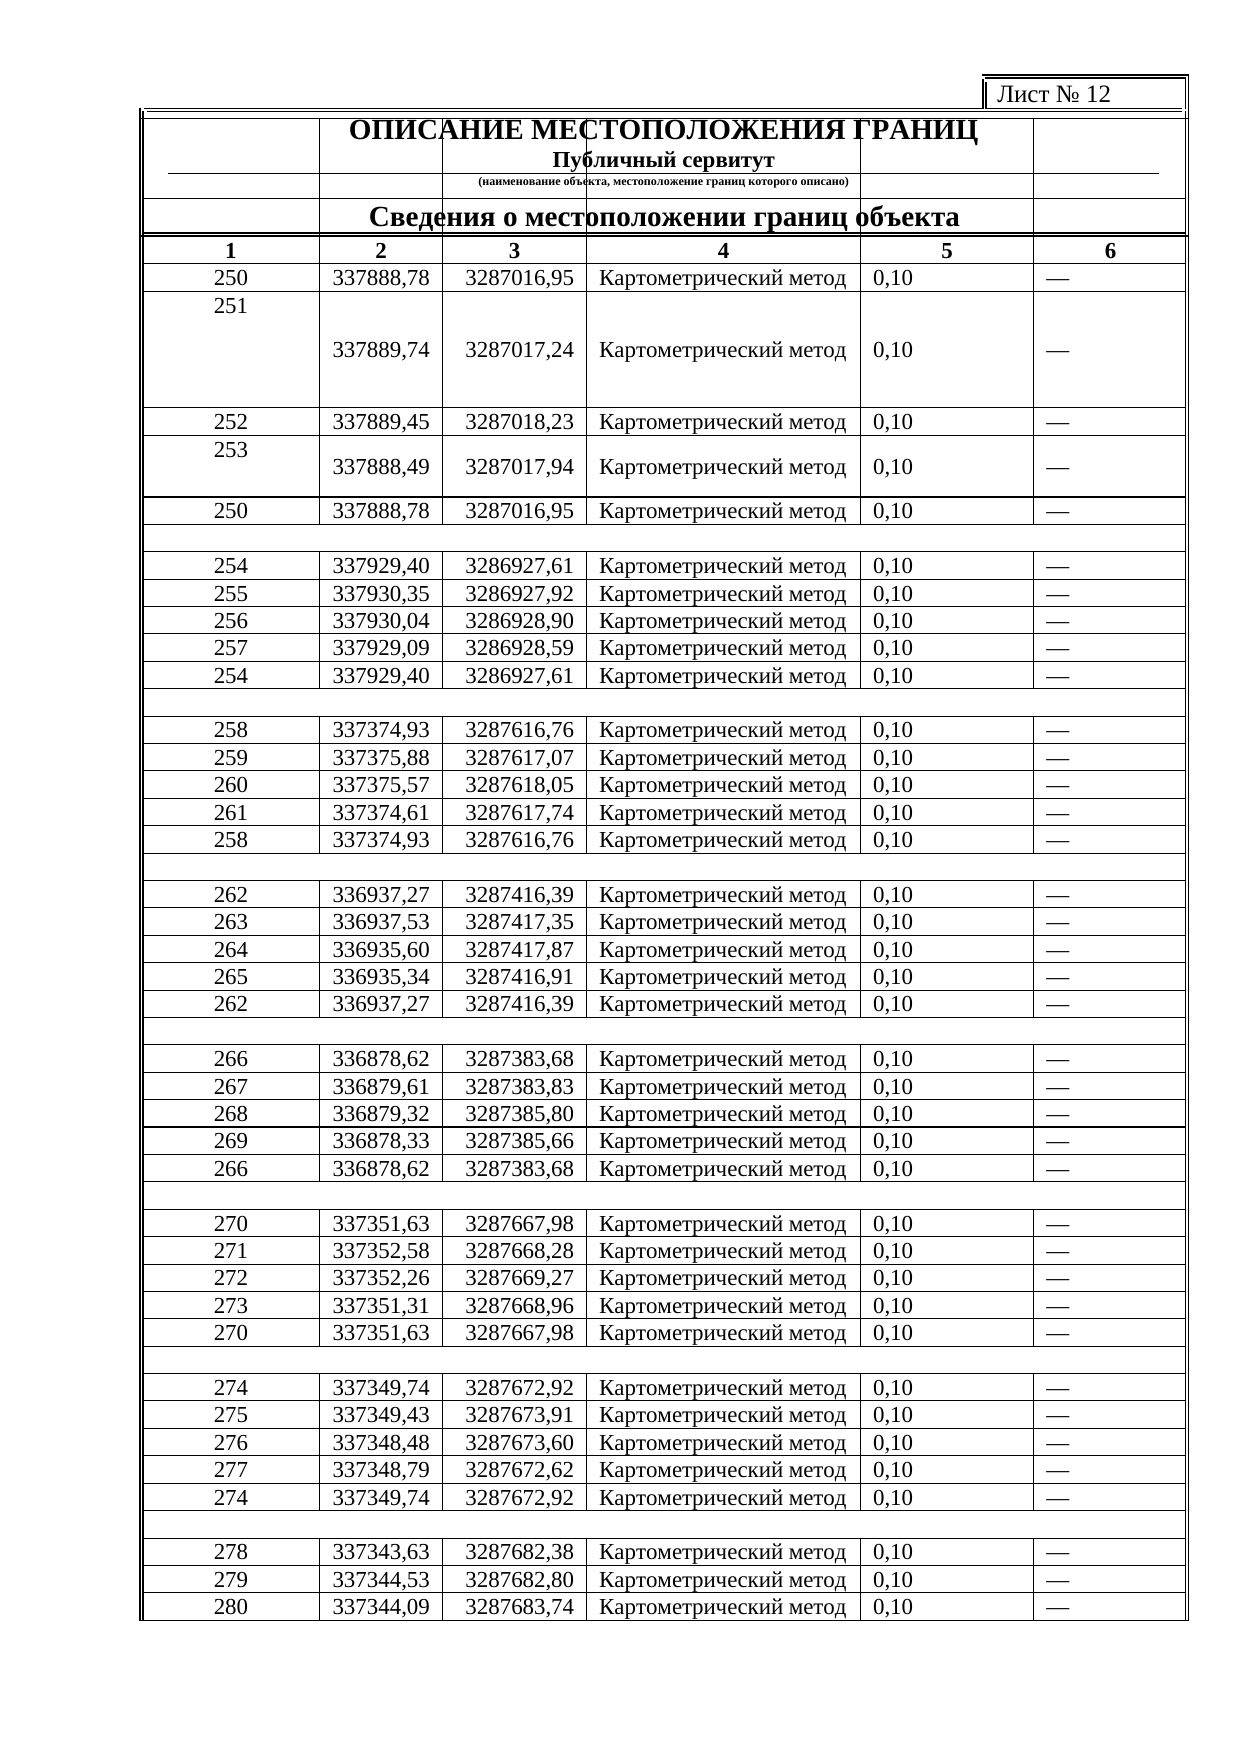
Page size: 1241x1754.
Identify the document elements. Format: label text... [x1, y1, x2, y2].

table_cell Картометрический метод [587, 552, 860, 578]
table_cell 0,10 [861, 1128, 1033, 1154]
table_cell 270 [144, 1210, 319, 1236]
table_cell — [1034, 963, 1185, 989]
table_header 3 [443, 237, 586, 263]
table_cell 336937,53 [320, 908, 442, 935]
table_cell 337888,78 [320, 498, 442, 524]
table_cell 3287017,24 [443, 292, 586, 407]
table_cell — [1034, 1265, 1185, 1291]
table_cell Картометрический метод [587, 1128, 860, 1154]
table_cell 0,10 [861, 662, 1033, 688]
table_cell Картометрический метод [587, 408, 860, 434]
table_cell 336879,32 [320, 1100, 442, 1126]
table_cell 337348,79 [320, 1456, 442, 1483]
table_cell Картометрический метод [587, 580, 860, 606]
table_cell — [1034, 1374, 1185, 1400]
table_cell 3287416,39 [443, 881, 586, 907]
table_cell 274 [144, 1484, 319, 1510]
table_cell Картометрический метод [587, 1073, 860, 1099]
table_cell — [1034, 991, 1185, 1017]
table_cell 0,10 [861, 1292, 1033, 1318]
table_cell 3287383,83 [443, 1073, 586, 1099]
table_cell — [1034, 799, 1185, 825]
table_cell — [1034, 1237, 1185, 1263]
table_header 4 [587, 237, 860, 263]
table_cell 337351,63 [320, 1210, 442, 1236]
table_cell — [1034, 908, 1185, 935]
table_cell — [1034, 1292, 1185, 1318]
table_header 4 [587, 174, 860, 198]
table_cell 3287668,28 [443, 1237, 586, 1263]
table_cell 3286928,59 [443, 634, 586, 661]
table_cell 0,10 [861, 1045, 1033, 1072]
table_cell 337929,40 [320, 662, 442, 688]
table_cell 3287416,91 [443, 963, 586, 989]
table_cell Картометрический метод [587, 1401, 860, 1428]
table_cell 3287673,91 [443, 1401, 586, 1428]
table_cell [144, 689, 1185, 716]
table_cell 279 [144, 1566, 319, 1592]
table_cell 0,10 [861, 1593, 1033, 1619]
table_header 1 [144, 119, 319, 198]
table_cell 337889,74 [320, 292, 442, 407]
table_cell 0,10 [861, 1100, 1033, 1126]
table_cell 337343,63 [320, 1539, 442, 1565]
table_cell 0,10 [861, 552, 1033, 578]
table_cell 276 [144, 1429, 319, 1455]
table_cell 336878,62 [320, 1045, 442, 1072]
table_cell 336937,27 [320, 881, 442, 907]
table_cell 3287417,35 [443, 908, 586, 935]
table_cell 3287617,74 [443, 799, 586, 825]
table_cell 274 [144, 1374, 319, 1400]
table_cell — [1034, 1128, 1185, 1154]
table_cell 258 [144, 826, 319, 852]
table_cell 0,10 [861, 1237, 1033, 1263]
table_cell 3287383,68 [443, 1155, 586, 1181]
table_cell 0,10 [861, 771, 1033, 798]
table_cell 3287016,95 [443, 264, 586, 291]
table_cell 337930,04 [320, 607, 442, 633]
table_header 3 [443, 199, 586, 232]
table_header 6 [1034, 237, 1185, 263]
table_cell Картометрический метод [587, 1456, 860, 1483]
table_cell 277 [144, 1456, 319, 1483]
table_cell Картометрический метод [587, 744, 860, 770]
table_cell 0,10 [861, 1155, 1033, 1181]
table_header 2 [320, 174, 442, 198]
table_cell Картометрический метод [587, 1265, 860, 1291]
table_cell 259 [144, 744, 319, 770]
table_cell 337348,48 [320, 1429, 442, 1455]
table_cell Картометрический метод [587, 963, 860, 989]
table_cell 262 [144, 991, 319, 1017]
table_cell — [1034, 607, 1185, 633]
table_cell 3287385,66 [443, 1128, 586, 1154]
table_cell Картометрический метод [587, 908, 860, 935]
table_cell — [1034, 1401, 1185, 1428]
table_cell 0,10 [861, 1456, 1033, 1483]
table_cell 3287016,95 [443, 498, 586, 524]
table_cell 271 [144, 1237, 319, 1263]
table_cell 3287683,74 [443, 1593, 586, 1619]
table_cell 267 [144, 1073, 319, 1099]
table_cell 280 [144, 1593, 319, 1619]
table_cell — [1034, 408, 1185, 434]
table_cell 0,10 [861, 936, 1033, 962]
table_header 6 [1034, 119, 1185, 198]
table_cell Картометрический метод [587, 881, 860, 907]
table_cell 270 [144, 1319, 319, 1346]
table_cell 254 [144, 552, 319, 578]
table_cell 337352,26 [320, 1265, 442, 1291]
table_cell 0,10 [861, 1265, 1033, 1291]
table_cell 337374,93 [320, 826, 442, 852]
table_cell 3287672,92 [443, 1374, 586, 1400]
table_cell 337375,88 [320, 744, 442, 770]
table_cell 251 [144, 292, 319, 407]
table_cell 3287673,60 [443, 1429, 586, 1455]
table_cell 278 [144, 1539, 319, 1565]
table_cell Картометрический метод [587, 936, 860, 962]
table_cell 0,10 [861, 963, 1033, 989]
table_cell 0,10 [861, 799, 1033, 825]
table_cell [144, 525, 1185, 551]
table_cell Картометрический метод [587, 771, 860, 798]
table_cell 336937,27 [320, 991, 442, 1017]
table_cell 269 [144, 1128, 319, 1154]
table_cell Картометрический метод [587, 607, 860, 633]
table_cell 3287383,68 [443, 1045, 586, 1072]
table_cell Картометрический метод [587, 292, 860, 407]
table_cell 3287417,87 [443, 936, 586, 962]
table_cell 3287618,05 [443, 771, 586, 798]
table_cell 337929,40 [320, 552, 442, 578]
table_cell 250 [144, 264, 319, 291]
table_cell 337889,45 [320, 408, 442, 434]
table_cell 0,10 [861, 1429, 1033, 1455]
table_cell 337930,35 [320, 580, 442, 606]
table_cell 337349,74 [320, 1374, 442, 1400]
table_cell Картометрический метод [587, 1155, 860, 1181]
table_cell 3287669,27 [443, 1265, 586, 1291]
table_cell Картометрический метод [587, 1237, 860, 1263]
table_cell — [1034, 552, 1185, 578]
table_header 3 [443, 174, 586, 198]
table_cell 3287672,92 [443, 1484, 586, 1510]
table_cell 337344,09 [320, 1593, 442, 1619]
table_cell 3287667,98 [443, 1210, 586, 1236]
table_cell 337349,74 [320, 1484, 442, 1510]
table_cell 3287667,98 [443, 1319, 586, 1346]
table_cell Картометрический метод [587, 991, 860, 1017]
table_cell — [1034, 498, 1185, 524]
table_cell 337352,58 [320, 1237, 442, 1263]
table_cell 337929,09 [320, 634, 442, 661]
table_cell 253 [144, 436, 319, 496]
table_cell 336879,61 [320, 1073, 442, 1099]
table_cell — [1034, 436, 1185, 496]
table_cell 337344,53 [320, 1566, 442, 1592]
table_cell Картометрический метод [587, 717, 860, 743]
table_cell — [1034, 1429, 1185, 1455]
table_cell 0,10 [861, 744, 1033, 770]
table_cell 265 [144, 963, 319, 989]
table_cell 0,10 [861, 436, 1033, 496]
table_cell — [1034, 1100, 1185, 1126]
table_header 1 [144, 237, 319, 263]
table_cell Картометрический метод [587, 1319, 860, 1346]
table_cell — [1034, 292, 1185, 407]
table_cell — [1034, 1319, 1185, 1346]
table_cell — [1034, 1484, 1185, 1510]
table_cell Картометрический метод [587, 436, 860, 496]
table_cell 337375,57 [320, 771, 442, 798]
table_cell 3286927,61 [443, 662, 586, 688]
table_cell — [1034, 881, 1185, 907]
table_cell Картометрический метод [587, 1429, 860, 1455]
table_cell Картометрический метод [587, 1374, 860, 1400]
table_cell 273 [144, 1292, 319, 1318]
table_cell 0,10 [861, 580, 1033, 606]
table_cell Картометрический метод [587, 1045, 860, 1072]
table_cell 3287018,23 [443, 408, 586, 434]
table_cell — [1034, 1073, 1185, 1099]
table_cell — [1034, 1566, 1185, 1592]
table_cell — [1034, 826, 1185, 852]
table_cell 337888,49 [320, 436, 442, 496]
table_cell Картометрический метод [587, 662, 860, 688]
table_cell 336935,34 [320, 963, 442, 989]
table_header 6 [1034, 199, 1185, 232]
table_cell — [1034, 1456, 1185, 1483]
table_cell 0,10 [861, 264, 1033, 291]
table_cell Картометрический метод [587, 264, 860, 291]
table_cell 337374,93 [320, 717, 442, 743]
table_cell 272 [144, 1265, 319, 1291]
table_cell — [1034, 771, 1185, 798]
table_cell — [1034, 936, 1185, 962]
table_cell — [1034, 580, 1185, 606]
table_cell 0,10 [861, 908, 1033, 935]
table_cell [144, 1018, 1185, 1044]
table_cell 266 [144, 1155, 319, 1181]
table_cell 337374,61 [320, 799, 442, 825]
table_cell 0,10 [861, 881, 1033, 907]
table_cell 3286927,61 [443, 552, 586, 578]
table_cell 336878,62 [320, 1155, 442, 1181]
table_cell — [1034, 1210, 1185, 1236]
table_cell 3287617,07 [443, 744, 586, 770]
table_cell 0,10 [861, 1319, 1033, 1346]
table_cell 3287682,80 [443, 1566, 586, 1592]
table_cell [144, 854, 1185, 880]
table_cell 337349,43 [320, 1401, 442, 1428]
table_cell 261 [144, 799, 319, 825]
table_cell 0,10 [861, 1374, 1033, 1400]
table_cell 3287385,80 [443, 1100, 586, 1126]
table_cell Картометрический метод [587, 826, 860, 852]
table_cell 0,10 [861, 717, 1033, 743]
table_cell 263 [144, 908, 319, 935]
table_header 4 [587, 199, 860, 232]
table_cell 0,10 [861, 1484, 1033, 1510]
table_cell 252 [144, 408, 319, 434]
table_header 5 [861, 174, 1033, 198]
table_cell 0,10 [861, 498, 1033, 524]
table_header 5 [861, 237, 1033, 263]
table_cell 3287416,39 [443, 991, 586, 1017]
table_cell 0,10 [861, 408, 1033, 434]
table_cell [144, 1511, 1185, 1537]
table_cell 3286928,90 [443, 607, 586, 633]
table_cell 3287017,94 [443, 436, 586, 496]
table_cell 256 [144, 607, 319, 633]
table_cell 3287672,62 [443, 1456, 586, 1483]
table_cell 254 [144, 662, 319, 688]
table_cell — [1034, 1155, 1185, 1181]
table_cell 336878,33 [320, 1128, 442, 1154]
table_cell [144, 1182, 1185, 1209]
table_cell Картометрический метод [587, 498, 860, 524]
table_header 1 [144, 199, 319, 232]
table_cell Картометрический метод [587, 1484, 860, 1510]
table_cell 3286927,92 [443, 580, 586, 606]
table_cell [144, 1347, 1185, 1373]
table_cell Картометрический метод [587, 1100, 860, 1126]
table_cell 255 [144, 580, 319, 606]
table_cell 260 [144, 771, 319, 798]
table_cell 337351,63 [320, 1319, 442, 1346]
table_cell — [1034, 634, 1185, 661]
table_cell — [1034, 744, 1185, 770]
table_cell 337888,78 [320, 264, 442, 291]
table_cell Картометрический метод [587, 1292, 860, 1318]
table_cell — [1034, 1539, 1185, 1565]
table_cell 0,10 [861, 991, 1033, 1017]
table_header 4 [587, 119, 860, 173]
table_cell Картометрический метод [587, 799, 860, 825]
table_cell 0,10 [861, 1566, 1033, 1592]
table_cell — [1034, 662, 1185, 688]
table_header 2 [320, 119, 442, 173]
table_cell — [1034, 1045, 1185, 1072]
table_cell — [1034, 264, 1185, 291]
table_header 2 [320, 199, 442, 232]
table_cell 0,10 [861, 1073, 1033, 1099]
table_cell 275 [144, 1401, 319, 1428]
table_cell 257 [144, 634, 319, 661]
table_cell 337351,31 [320, 1292, 442, 1318]
table_header 5 [861, 119, 1033, 173]
table_cell 3287616,76 [443, 826, 586, 852]
table_cell 3287616,76 [443, 717, 586, 743]
table_cell 0,10 [861, 607, 1033, 633]
table_header 5 [861, 199, 1033, 232]
table_cell 0,10 [861, 292, 1033, 407]
table_cell Картометрический метод [587, 634, 860, 661]
table_cell 0,10 [861, 1401, 1033, 1428]
table_cell 268 [144, 1100, 319, 1126]
table_cell 3287668,96 [443, 1292, 586, 1318]
table_cell 266 [144, 1045, 319, 1072]
table_cell 0,10 [861, 634, 1033, 661]
table_cell 0,10 [861, 1539, 1033, 1565]
table_cell Картометрический метод [587, 1593, 860, 1619]
table_header 3 [443, 119, 586, 173]
table_cell 3287682,38 [443, 1539, 586, 1565]
table_cell Картометрический метод [587, 1566, 860, 1592]
table_header 2 [320, 237, 442, 263]
table_cell — [1034, 717, 1185, 743]
table_cell 250 [144, 498, 319, 524]
table_cell 258 [144, 717, 319, 743]
table_cell 336935,60 [320, 936, 442, 962]
table_cell 262 [144, 881, 319, 907]
table_cell Картометрический метод [587, 1210, 860, 1236]
table_cell 0,10 [861, 826, 1033, 852]
table_cell Картометрический метод [587, 1539, 860, 1565]
table_cell 264 [144, 936, 319, 962]
table_cell 0,10 [861, 1210, 1033, 1236]
table_cell — [1034, 1593, 1185, 1619]
